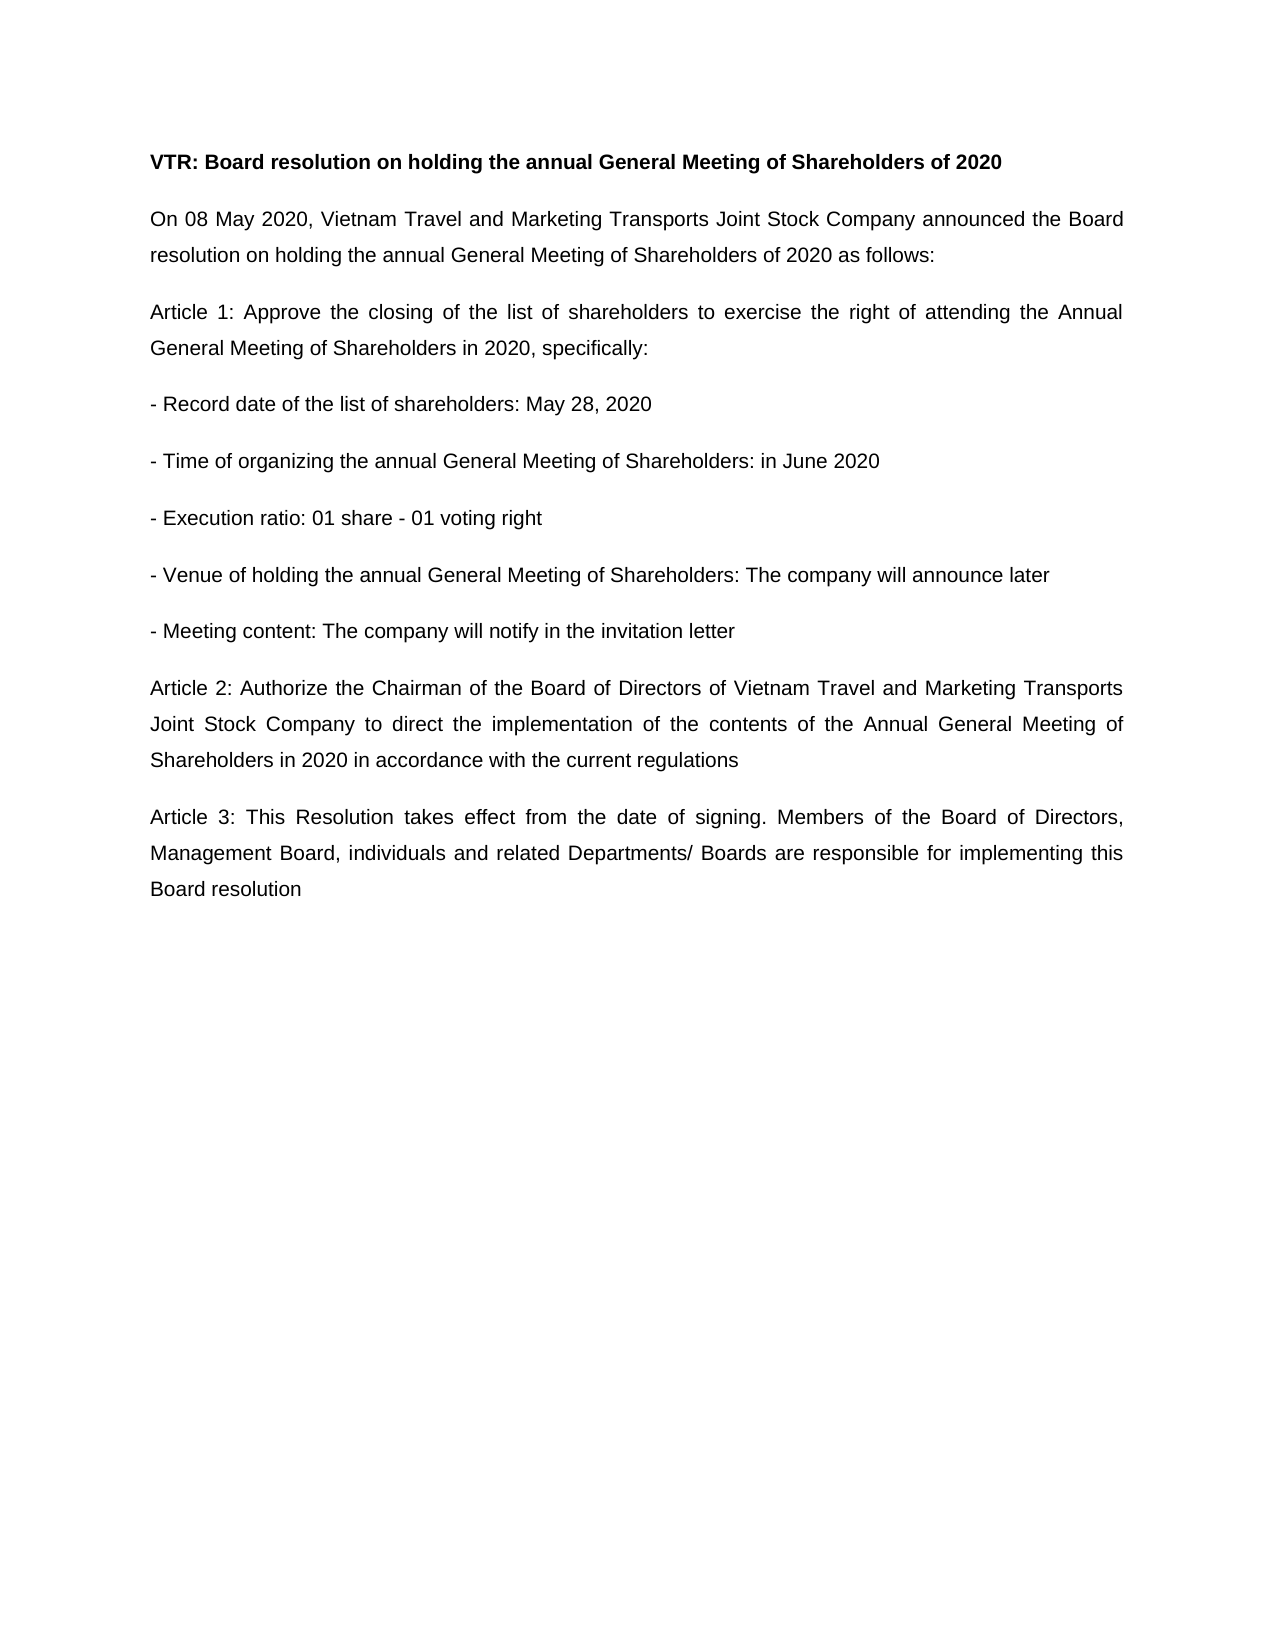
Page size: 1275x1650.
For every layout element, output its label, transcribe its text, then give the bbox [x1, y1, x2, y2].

text - Meeting content: The company will notify in the invitation letter [150, 619, 1125, 643]
text Article 1: Approve the closing of the list of shareholders to exercise the right of attending the Annual General Meeting of Shareholders in 2020, specifically: [150, 299, 1125, 359]
text On 08 May 2020, Vietnam Travel and Marketing Transports Joint Stock Company announced the Board resolution on holding the annual General Meeting of Shareholders of 2020 as follows: [150, 207, 1125, 267]
text VTR: Board resolution on holding the annual General Meeting of Shareholders of 2020 [150, 150, 1125, 174]
text Article 2: Authorize the Chairman of the Board of Directors of Vietnam Travel and Marketing Transports Joint Stock Company to direct the implementation of the contents of the Annual General Meeting of Shareholders in 2020 in accordance with the current regulations [150, 676, 1125, 772]
text - Record date of the list of shareholders: May 28, 2020 [150, 392, 1125, 416]
text - Execution ratio: 01 share - 01 voting right [150, 506, 1125, 530]
text Article 3: This Resolution takes effect from the date of signing. Members of the Board of Directors, Management Board, individuals and related Departments/ Boards are responsible for implementing this Board resolution [150, 805, 1125, 901]
text - Venue of holding the annual General Meeting of Shareholders: The company will announce later [150, 562, 1125, 586]
text - Time of organizing the annual General Meeting of Shareholders: in June 2020 [150, 449, 1125, 473]
